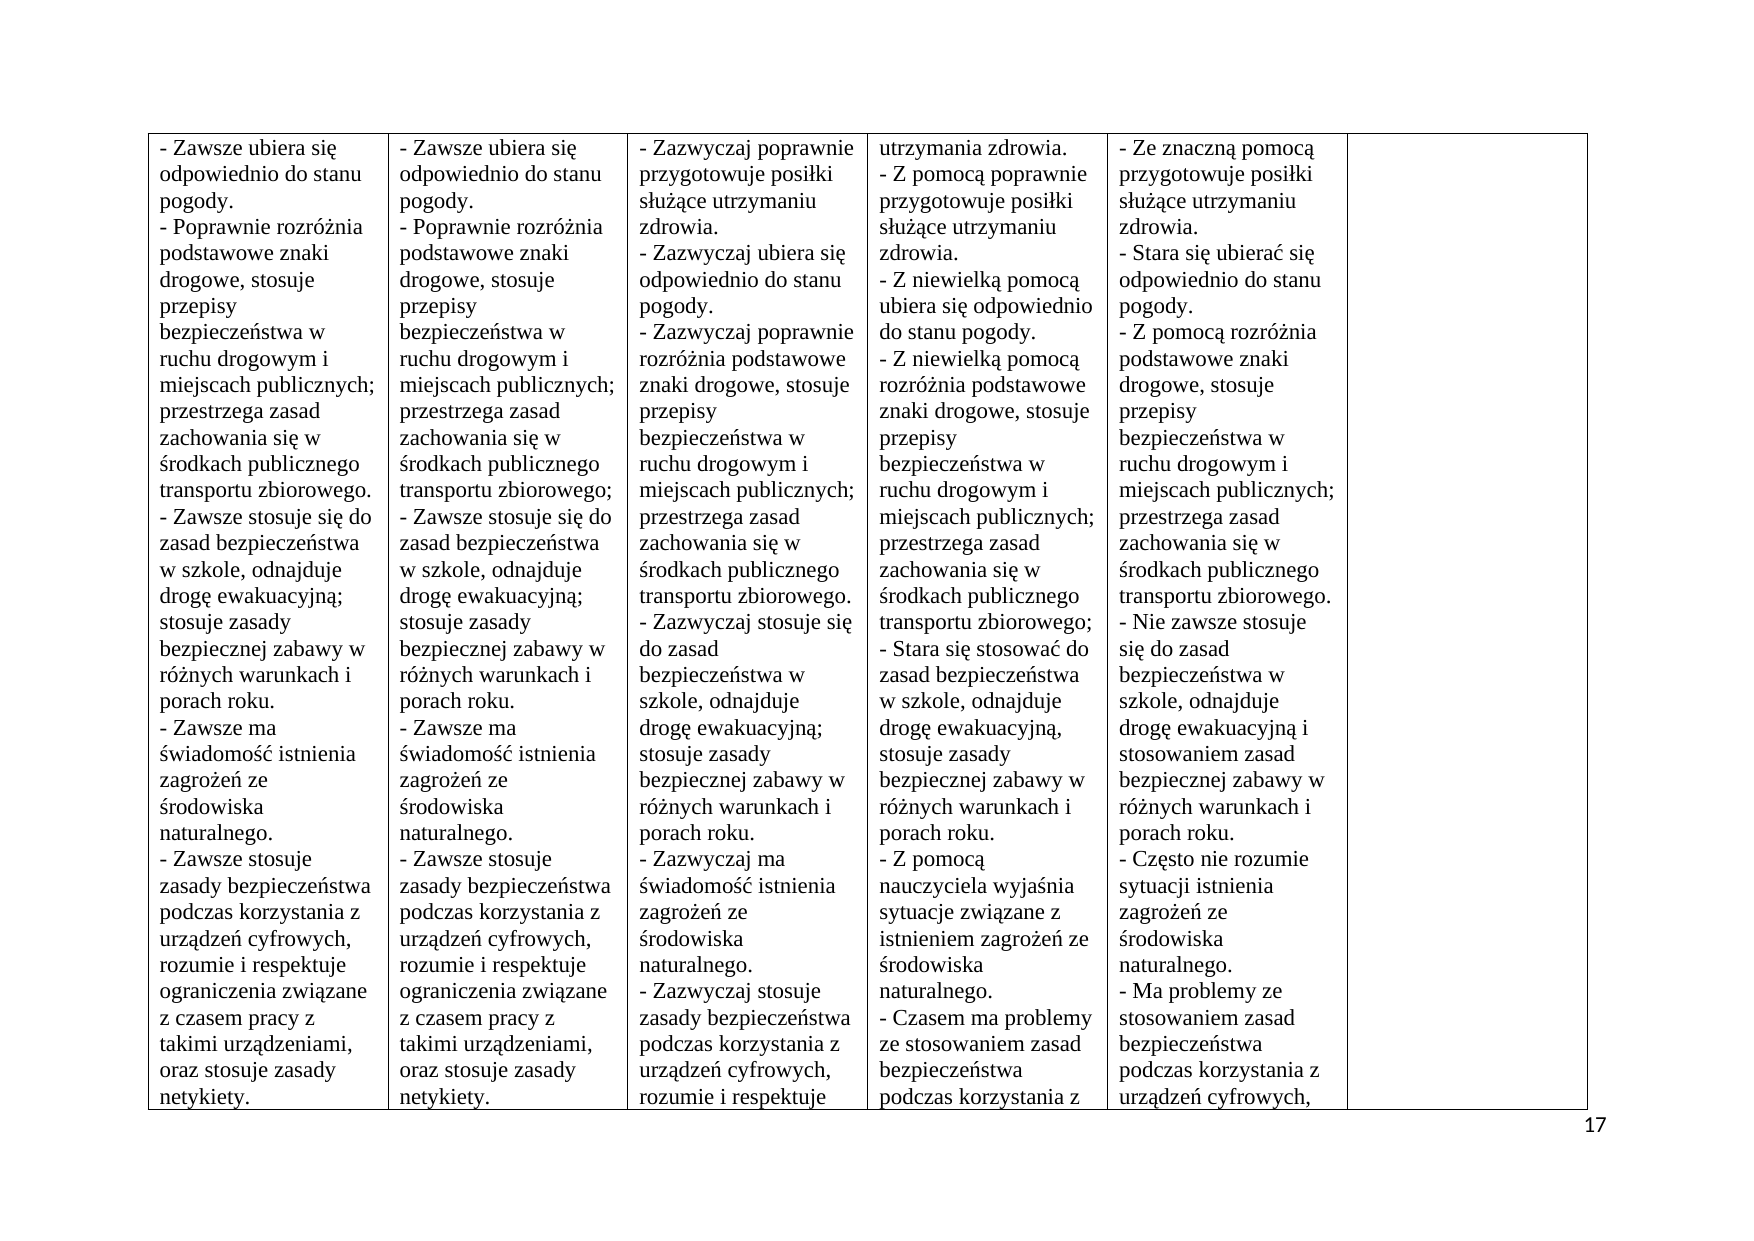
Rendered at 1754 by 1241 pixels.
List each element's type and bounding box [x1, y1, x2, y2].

table_cell [1108, 134, 1347, 1109]
table_cell [389, 134, 627, 1109]
table_cell [868, 134, 1107, 1109]
table_cell [628, 134, 867, 1109]
table_cell [1348, 134, 1587, 1109]
table_cell [149, 134, 388, 1109]
